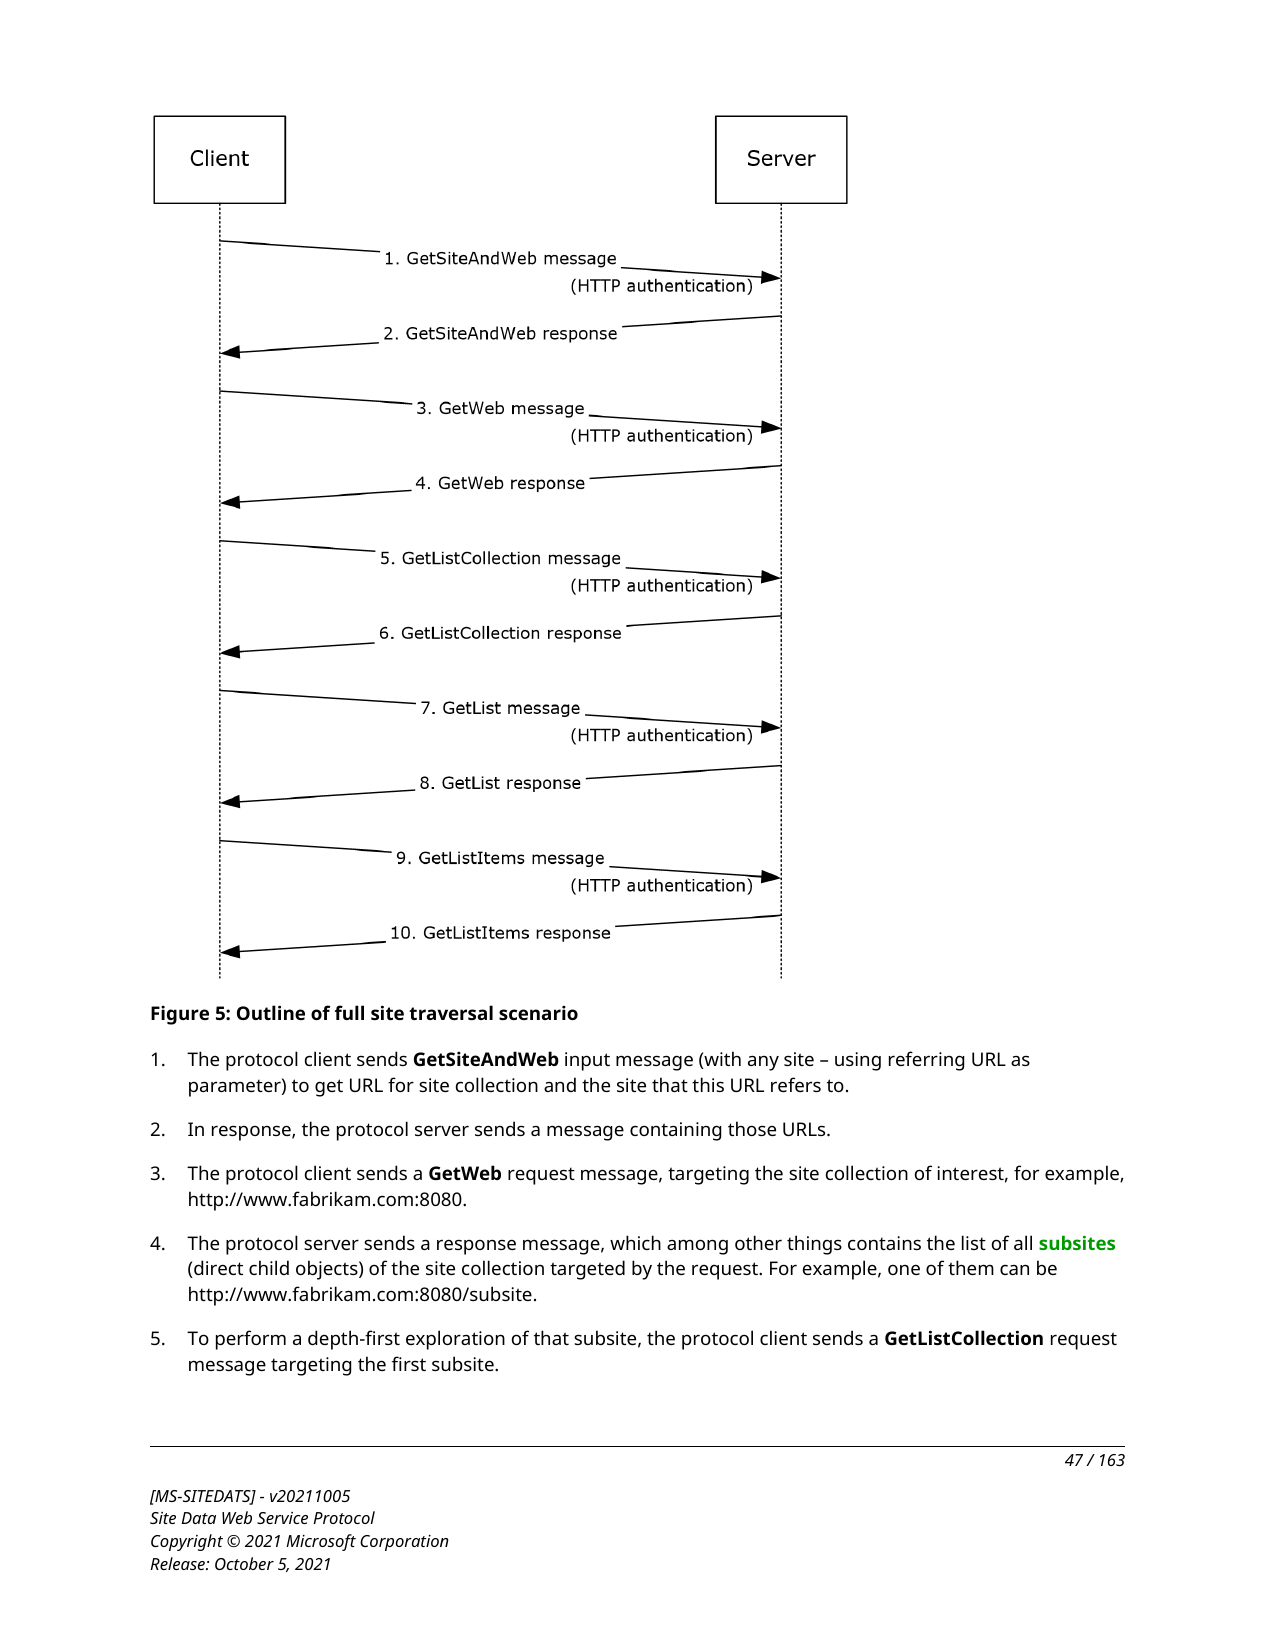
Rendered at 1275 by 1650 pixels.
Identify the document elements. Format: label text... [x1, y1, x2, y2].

text Figure 5: Outline of full site traversal scenario [150, 1000, 1125, 1026]
list The protocol client sends a GetWeb request message, targeting the site collection of interest, for example, http://www.fabrikam.com:8080. [150, 1160, 1125, 1211]
list The protocol client sends GetSiteAndWeb input message (with any site – using referring URL as parameter) to get URL for site collection and the site that this URL refers to. [150, 1046, 1125, 1097]
list To perform a depth-first exploration of that subsite, the protocol client sends a GetListCollection request message targeting the first subsite. [150, 1326, 1125, 1377]
list In response, the protocol server sends a message containing those URLs. [150, 1116, 1125, 1142]
list The protocol server sends a response message, which among other things contains the list of all subsites (direct child objects) of the site collection targeted by the request. For example, one of them can be http://www.fabrikam.com:8080/subsite. [150, 1230, 1125, 1307]
